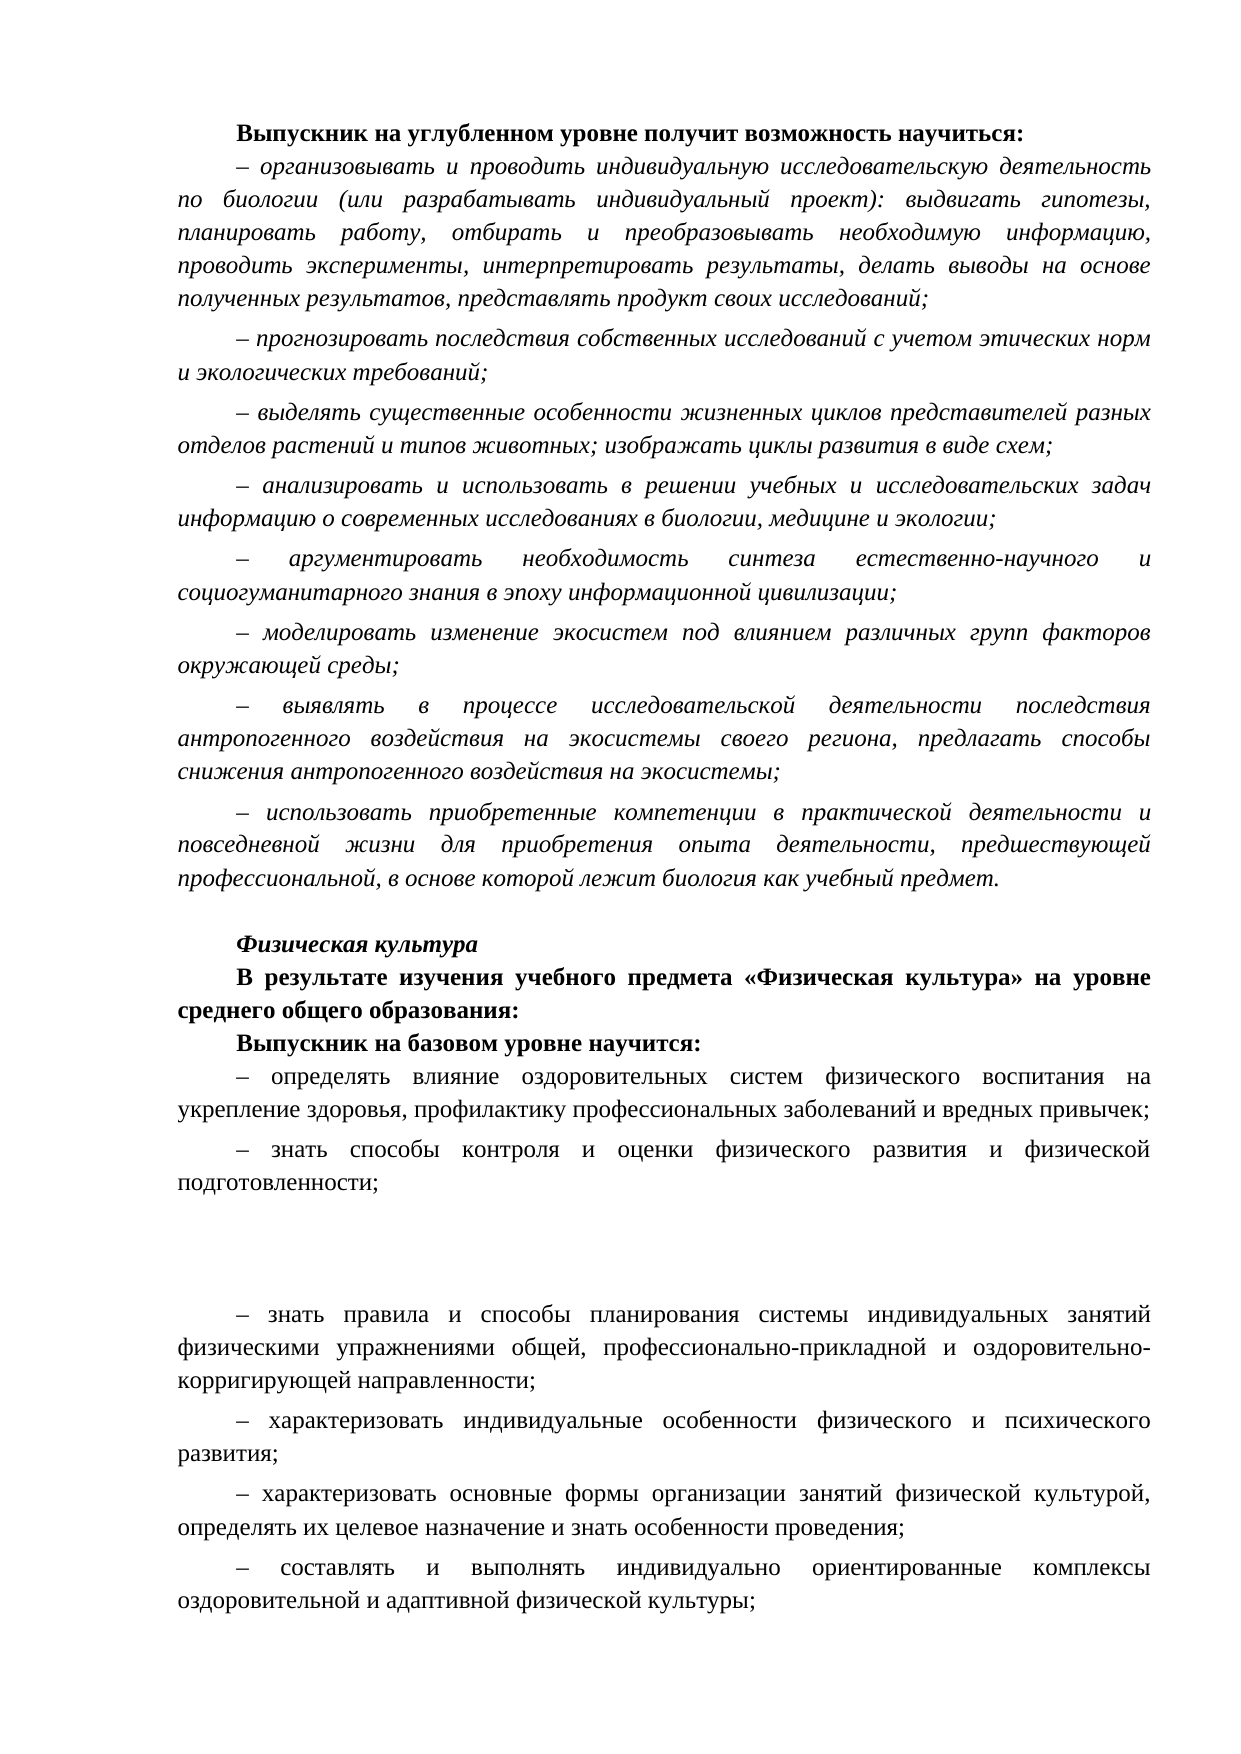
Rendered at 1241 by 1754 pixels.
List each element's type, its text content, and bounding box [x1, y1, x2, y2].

text – использовать приобретенные компетенции в практической деятельности и повседневной жизни для приобретения опыта деятельности, предшествующей профессиональной, в основе которой лежит биология как учебный предмет. [177, 797, 1152, 891]
text В результате изучения учебного предмета «Физическая культура» на уровне среднего общего образования: [177, 962, 1152, 1023]
text – определять влияние оздоровительных систем физического воспитания на укрепление здоровья, профилактику профессиональных заболеваний и вредных привычек; [177, 1061, 1152, 1122]
text – знать правила и способы планирования системы индивидуальных занятий физическими упражнениями общей, профессионально-прикладной и оздоровительно-корригирующей направленности; [177, 1299, 1152, 1394]
text – организовывать и проводить индивидуальную исследовательскую деятельность по биологии (или разрабатывать индивидуальный проект): выдвигать гипотезы, планировать работу, отбирать и преобразовывать необходимую информацию, проводить эксперименты, интерпретировать результаты, делать выводы на основе полученных результатов, представлять продукт своих исследований; [177, 151, 1152, 312]
text – выявлять в процессе исследовательской деятельности последствия антропогенного воздействия на экосистемы своего региона, предлагать способы снижения антропогенного воздействия на экосистемы; [177, 690, 1152, 785]
text – прогнозировать последствия собственных исследований с учетом этических норм и экологических требований; [177, 323, 1152, 385]
text – характеризовать основные формы организации занятий физической культурой, определять их целевое назначение и знать особенности проведения; [177, 1478, 1152, 1540]
text – характеризовать индивидуальные особенности физического и психического развития; [177, 1405, 1152, 1467]
text – аргументировать необходимость синтеза естественно-научного и социогуманитарного знания в эпоху информационной цивилизации; [177, 543, 1152, 605]
text Физическая культура [177, 929, 1152, 957]
text – анализировать и использовать в решении учебных и исследовательских задач информацию о современных исследованиях в биологии, медицине и экологии; [177, 470, 1152, 532]
text Выпускник на базовом уровне научится: [177, 1028, 1152, 1056]
text Выпускник на углубленном уровне получит возможность научиться: [177, 118, 1152, 147]
text – выделять существенные особенности жизненных циклов представителей разных отделов растений и типов животных; изображать циклы развития в виде схем; [177, 397, 1152, 459]
text – знать способы контроля и оценки физического развития и физической подготовленности; [177, 1134, 1152, 1196]
text – составлять и выполнять индивидуально ориентированные комплексы оздоровительной и адаптивной физической культуры; [177, 1552, 1152, 1613]
text – моделировать изменение экосистем под влиянием различных групп факторов окружающей среды; [177, 617, 1152, 679]
